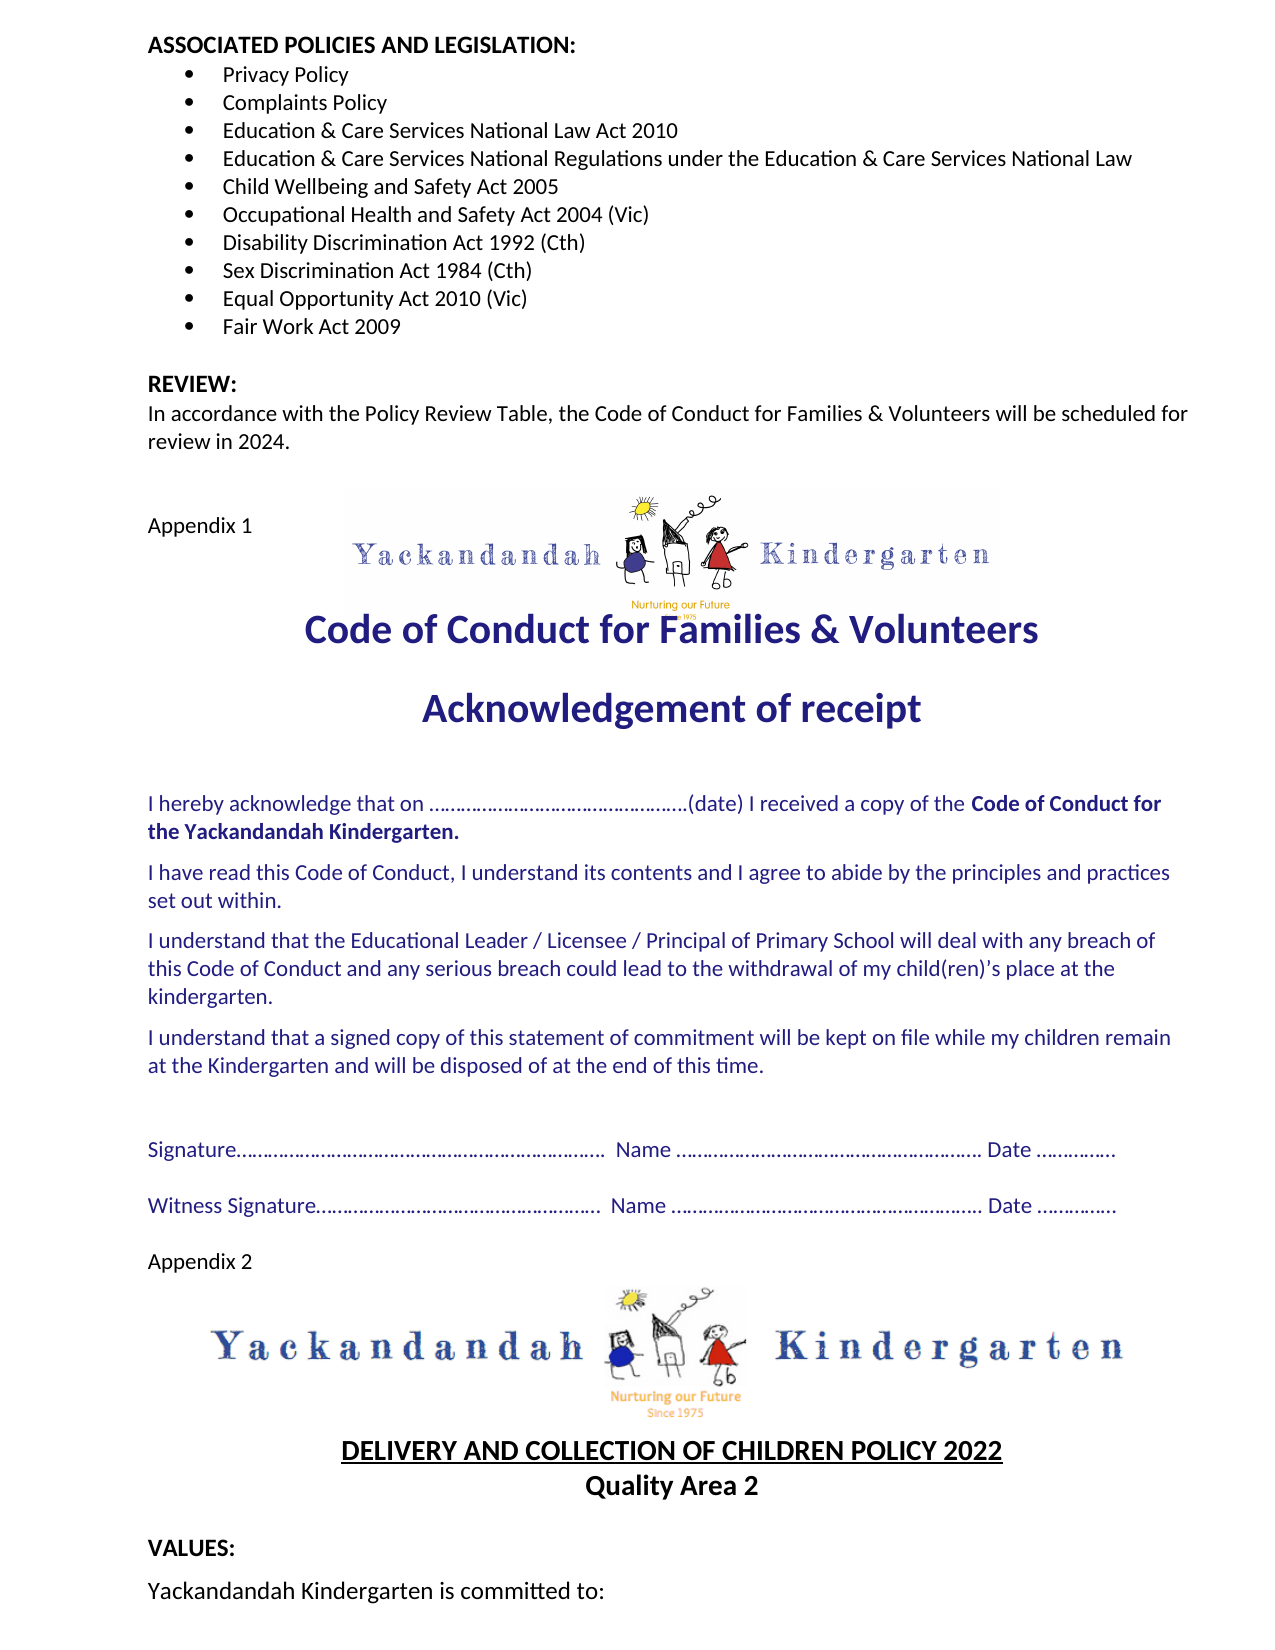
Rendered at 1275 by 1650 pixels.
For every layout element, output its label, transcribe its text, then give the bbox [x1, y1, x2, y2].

text Quality Area 2 [148, 1467, 1196, 1503]
text VALUES: [148, 1532, 1196, 1562]
list Appendix 1 [148, 511, 1196, 539]
picture [344, 539, 1000, 603]
list Occupational Health and Safety Act 2004 (Vic) [185, 200, 1196, 228]
list Appendix 2 [148, 1247, 1196, 1275]
text DELIVERY AND COLLECTION OF CHILDREN POLICY 2022 [148, 1432, 1196, 1467]
list ASSOCIATED POLICIES AND LEGISLATION: [148, 29, 1196, 60]
picture [344, 486, 1000, 511]
list Disability Discrimination Act 1992 (Cth) [185, 228, 1196, 256]
list REVIEW: [148, 368, 1196, 399]
list Complaints Policy [185, 88, 1196, 116]
list Sex Discrimination Act 1984 (Cth) [185, 256, 1196, 284]
list Education & Care Services National Regulations under the Education & Care Services National Law [185, 144, 1196, 172]
list Signature……………………………………………………………. Name …………………………………………………. Date …………… [148, 1135, 1196, 1163]
list Equal Opportunity Act 2010 (Vic) [185, 284, 1196, 312]
list Witness Signature……………………………………………… Name ………………………………………………….. Date …………… [148, 1191, 1196, 1219]
list Privacy Policy [185, 60, 1196, 88]
text Code of Conduct for Families & Volunteers [148, 603, 1196, 654]
list I have read this Code of Conduct, I understand its contents and I agree to abide by the principles and practices set out within. [148, 858, 1196, 914]
list Child Wellbeing and Safety Act 2005 [185, 172, 1196, 200]
list I hereby acknowledge that on ………………………………………….(date) I received a copy of the Code of Conduct for the Yackandandah Kindergarten. [148, 789, 1196, 845]
list In accordance with the Policy Review Table, the Code of Conduct for Families & Volunteers will be scheduled for review in 2024. [148, 399, 1196, 455]
list Education & Care Services National Law Act 2010 [185, 116, 1196, 144]
list I understand that the Educational Leader / Licensee / Principal of Primary School will deal with any breach of this Code of Conduct and any serious breach could lead to the withdrawal of my child(ren)’s place at the kindergarten. [148, 926, 1196, 1011]
text Acknowledgement of receipt [148, 682, 1196, 733]
list I understand that a signed copy of this statement of commitment will be kept on file while my children remain at the Kindergarten and will be disposed of at the end of this time. [148, 1023, 1196, 1079]
text Yackandandah Kindergarten is committed to: [148, 1575, 1196, 1605]
list Fair Work Act 2009 [185, 312, 1196, 340]
